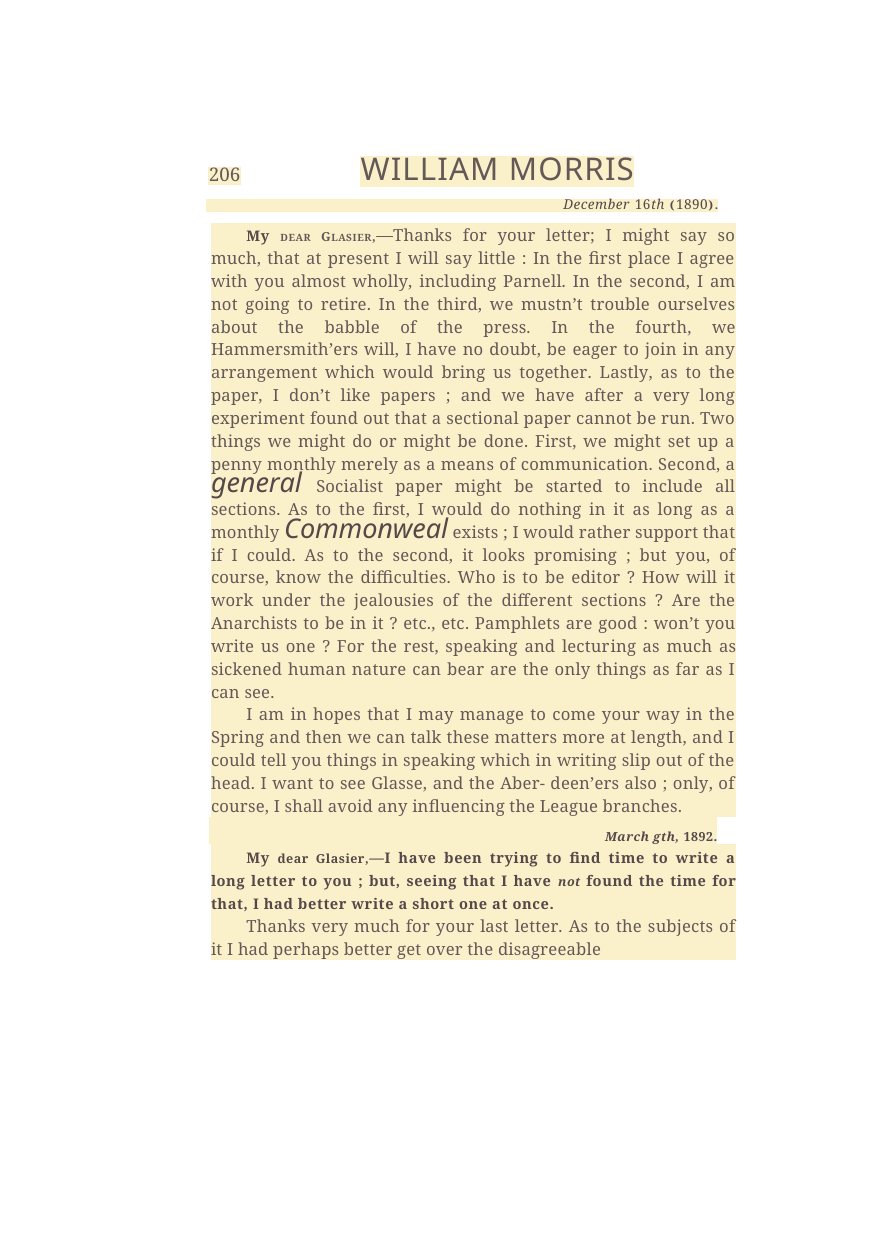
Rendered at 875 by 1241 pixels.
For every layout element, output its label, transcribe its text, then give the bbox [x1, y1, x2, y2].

text My dear Glasier,—Thanks for your letter; I might say so much, that at present I will say little : In the first place I agree with you almost wholly, including Parnell. In the second, I am not going to retire. In the third, we mustn’t trouble ourselves about the babble of the press. In the fourth, we Hammersmith’ers will, I have no doubt, be eager to join in any arrangement which would bring us together. Lastly, as to the paper, I don’t like papers ; and we have after a very long experiment found out that a sectional paper cannot be run. Two things we might do or might be done. First, we might set up a penny monthly merely as a means of communication. Second, a general Socialist paper might be started to include all sections. As to the first, I would do nothing in it as long as a monthly Commonweal exists ; I would rather support that if I could. As to the second, it looks promising ; but you, of course, know the difficulties. Who is to be editor ? How will it work under the jealousies of the different sections ? Are the Anarchists to be in it ? etc., etc. Pamphlets are good : won’t you write us one ? For the rest, speaking and lecturing as much as sickened human nature can bear are the only things as far as I can see. [211, 223, 736, 703]
text My dear Glasier,—I have been trying to find time to write a long letter to you ; but, seeing that I have not found the time for that, I had better write a short one at once. [211, 846, 736, 914]
text December 16th (1890). [206, 199, 718, 212]
text March gth, 1892. [209, 831, 717, 844]
text I am in hopes that I may manage to come your way in the Spring and then we can talk these matters more at length, and I could tell you things in speaking which in writing slip out of the head. I want to see Glasse, and the Aber- deen’ers also ; only, of course, I shall avoid any influencing the League branches. [211, 703, 736, 817]
text 206 [208, 167, 241, 185]
text WILLIAM MORRIS [360, 156, 634, 187]
text Thanks very much for your last letter. As to the subjects of it I had perhaps better get over the disagreeable [211, 914, 736, 960]
